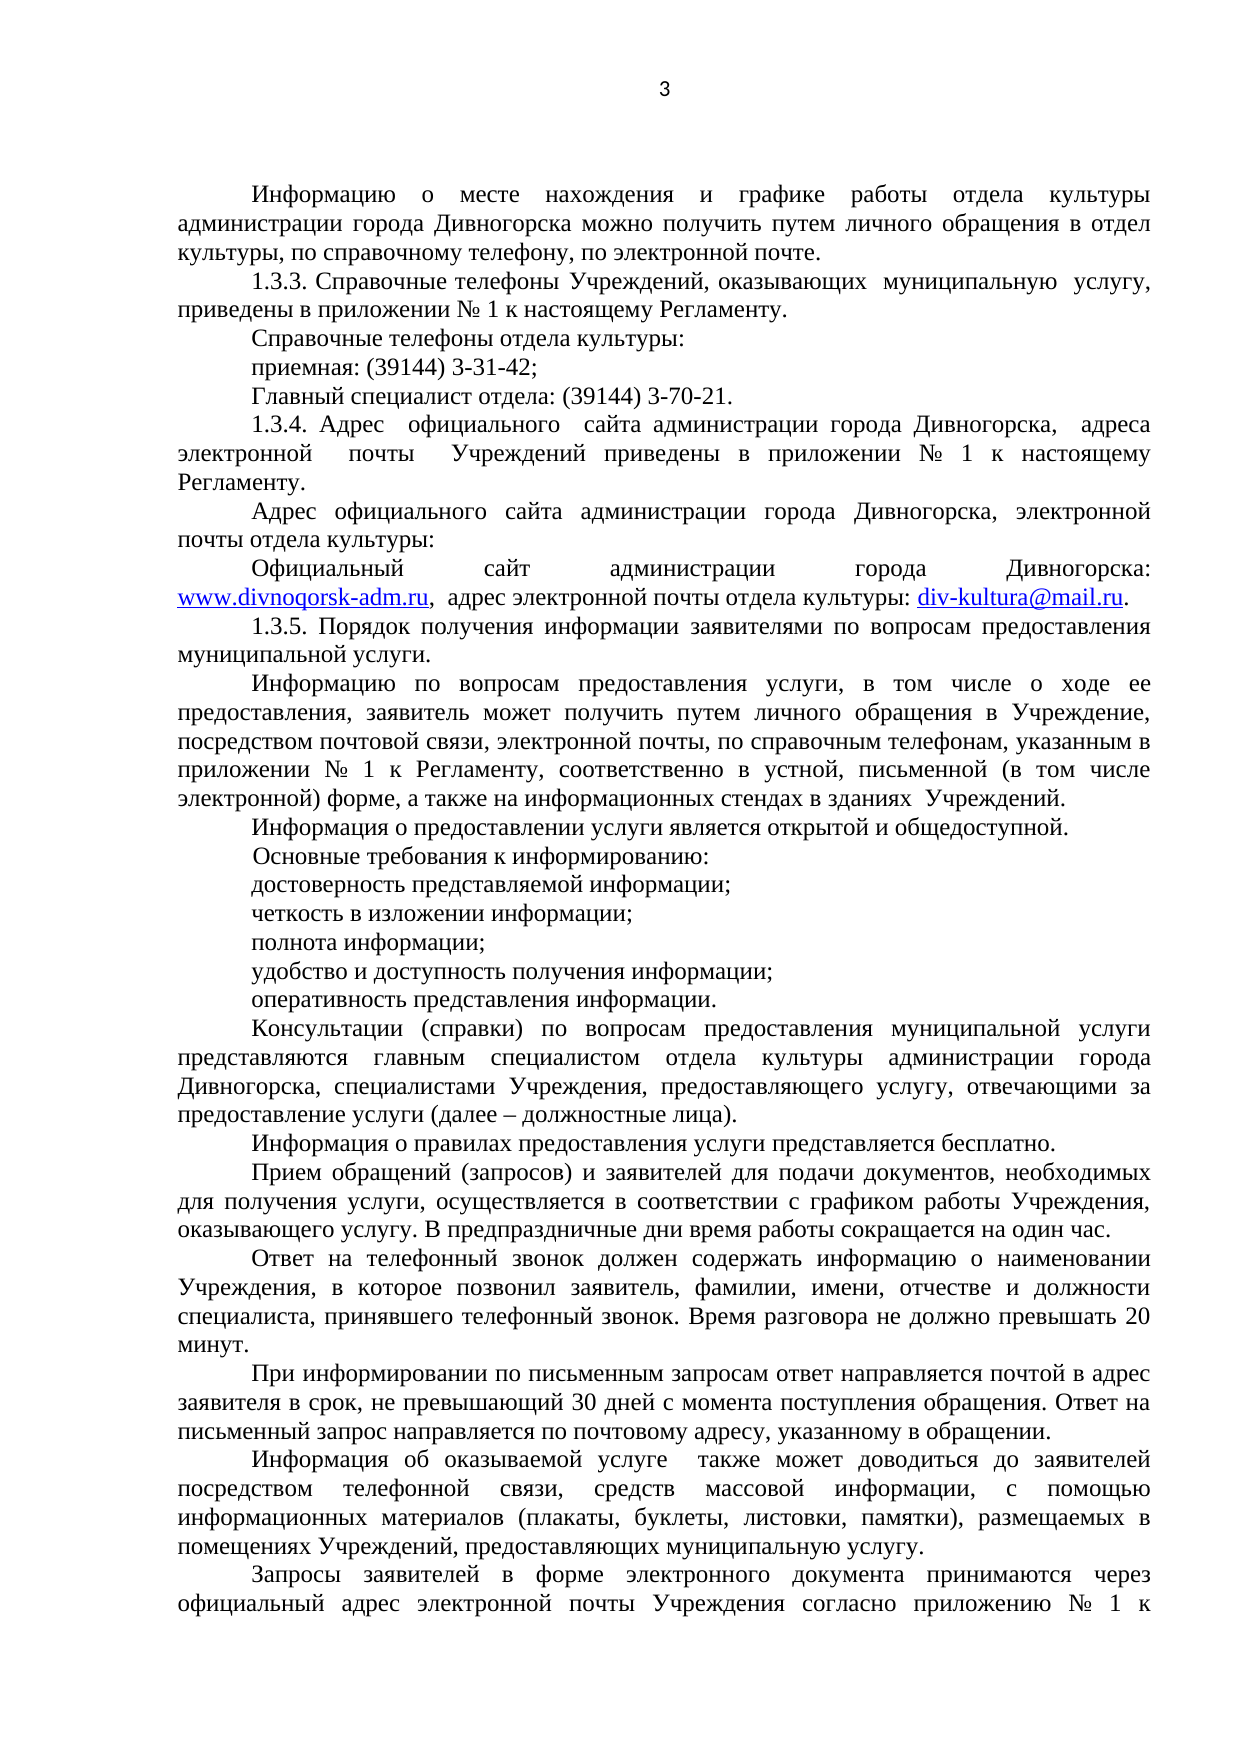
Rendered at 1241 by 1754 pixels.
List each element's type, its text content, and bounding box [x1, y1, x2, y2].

text Адрес официального сайта администрации города Дивногорска, электронной почты отдела культуры: [177, 496, 1152, 553]
text Справочные телефоны отдела культуры: [177, 323, 1152, 352]
text Прием обращений (запросов) и заявителей для подачи документов, необходимых для получения услуги, осуществляется в соответствии с графиком работы Учреждения, оказывающего услугу. В предпраздничные дни время работы сокращается на один час. [177, 1157, 1152, 1243]
text Информация о предоставлении услуги является открытой и общедоступной. [177, 812, 1152, 841]
text удобство и доступность получения информации; [177, 956, 1152, 984]
text 1.3.3. Справочные телефоны Учреждений, оказывающих муниципальную услугу, приведены в приложении № 1 к настоящему Регламенту. [177, 266, 1152, 323]
text приемная: (39144) 3-31-42; [177, 352, 1152, 381]
text достоверность представляемой информации; [177, 869, 1152, 898]
text 1.3.4. Адрес официального сайта администрации города Дивногорска, адреса электронной почты Учреждений приведены в приложении № 1 к настоящему Регламенту. [177, 409, 1152, 496]
text Основные требования к информированию: [178, 841, 1152, 869]
text Информацию о месте нахождения и графике работы отдела культуры администрации города Дивногорска можно получить путем личного обращения в отдел культуры, по справочному телефону, по электронной почте. [177, 179, 1152, 266]
text Главный специалист отдела: (39144) 3-70-21. [177, 381, 1152, 409]
text Информацию по вопросам предоставления услуги, в том числе о ходе ее предоставления, заявитель может получить путем личного обращения в Учреждение, посредством почтовой связи, электронной почты, по справочным телефонам, указанным в приложении № 1 к Регламенту, соответственно в устной, письменной (в том числе электронной) форме, а также на информационных стендах в зданиях Учреждений. [177, 668, 1152, 812]
text 1.3.5. Порядок получения информации заявителями по вопросам предоставления муниципальной услуги. [177, 611, 1152, 668]
text При информировании по письменным запросам ответ направляется почтой в адрес заявителя в срок, не превышающий 30 дней с момента поступления обращения. Ответ на письменный запрос направляется по почтовому адресу, указанному в обращении. [177, 1358, 1152, 1444]
text Официальный сайт администрации города Дивногорска: www.divnoqorsk-adm.ru, адрес электронной почты отдела культуры: div-kultura@mail.ru. [177, 553, 1152, 611]
text Информация об оказываемой услуге также может доводиться до заявителей посредством телефонной связи, средств массовой информации, с помощью информационных материалов (плакаты, буклеты, листовки, памятки), размещаемых в помещениях Учреждений, предоставляющих муниципальную услугу. [177, 1444, 1152, 1559]
text оперативность представления информации. [177, 984, 1152, 1013]
text полнота информации; [177, 927, 1152, 956]
text Информация о правилах предоставления услуги представляется бесплатно. [177, 1128, 1152, 1157]
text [177, 1559, 1152, 1617]
text Консультации (справки) по вопросам предоставления муниципальной услуги представляются главным специалистом отдела культуры администрации города Дивногорска, специалистами Учреждения, предоставляющего услугу, отвечающими за предоставление услуги (далее – должностные лица). [177, 1013, 1152, 1128]
text четкость в изложении информации; [177, 898, 1152, 927]
text Ответ на телефонный звонок должен содержать информацию о наименовании Учреждения, в которое позвонил заявитель, фамилии, имени, отчестве и должности специалиста, принявшего телефонный звонок. Время разговора не должно превышать 20 минут. [177, 1243, 1152, 1358]
